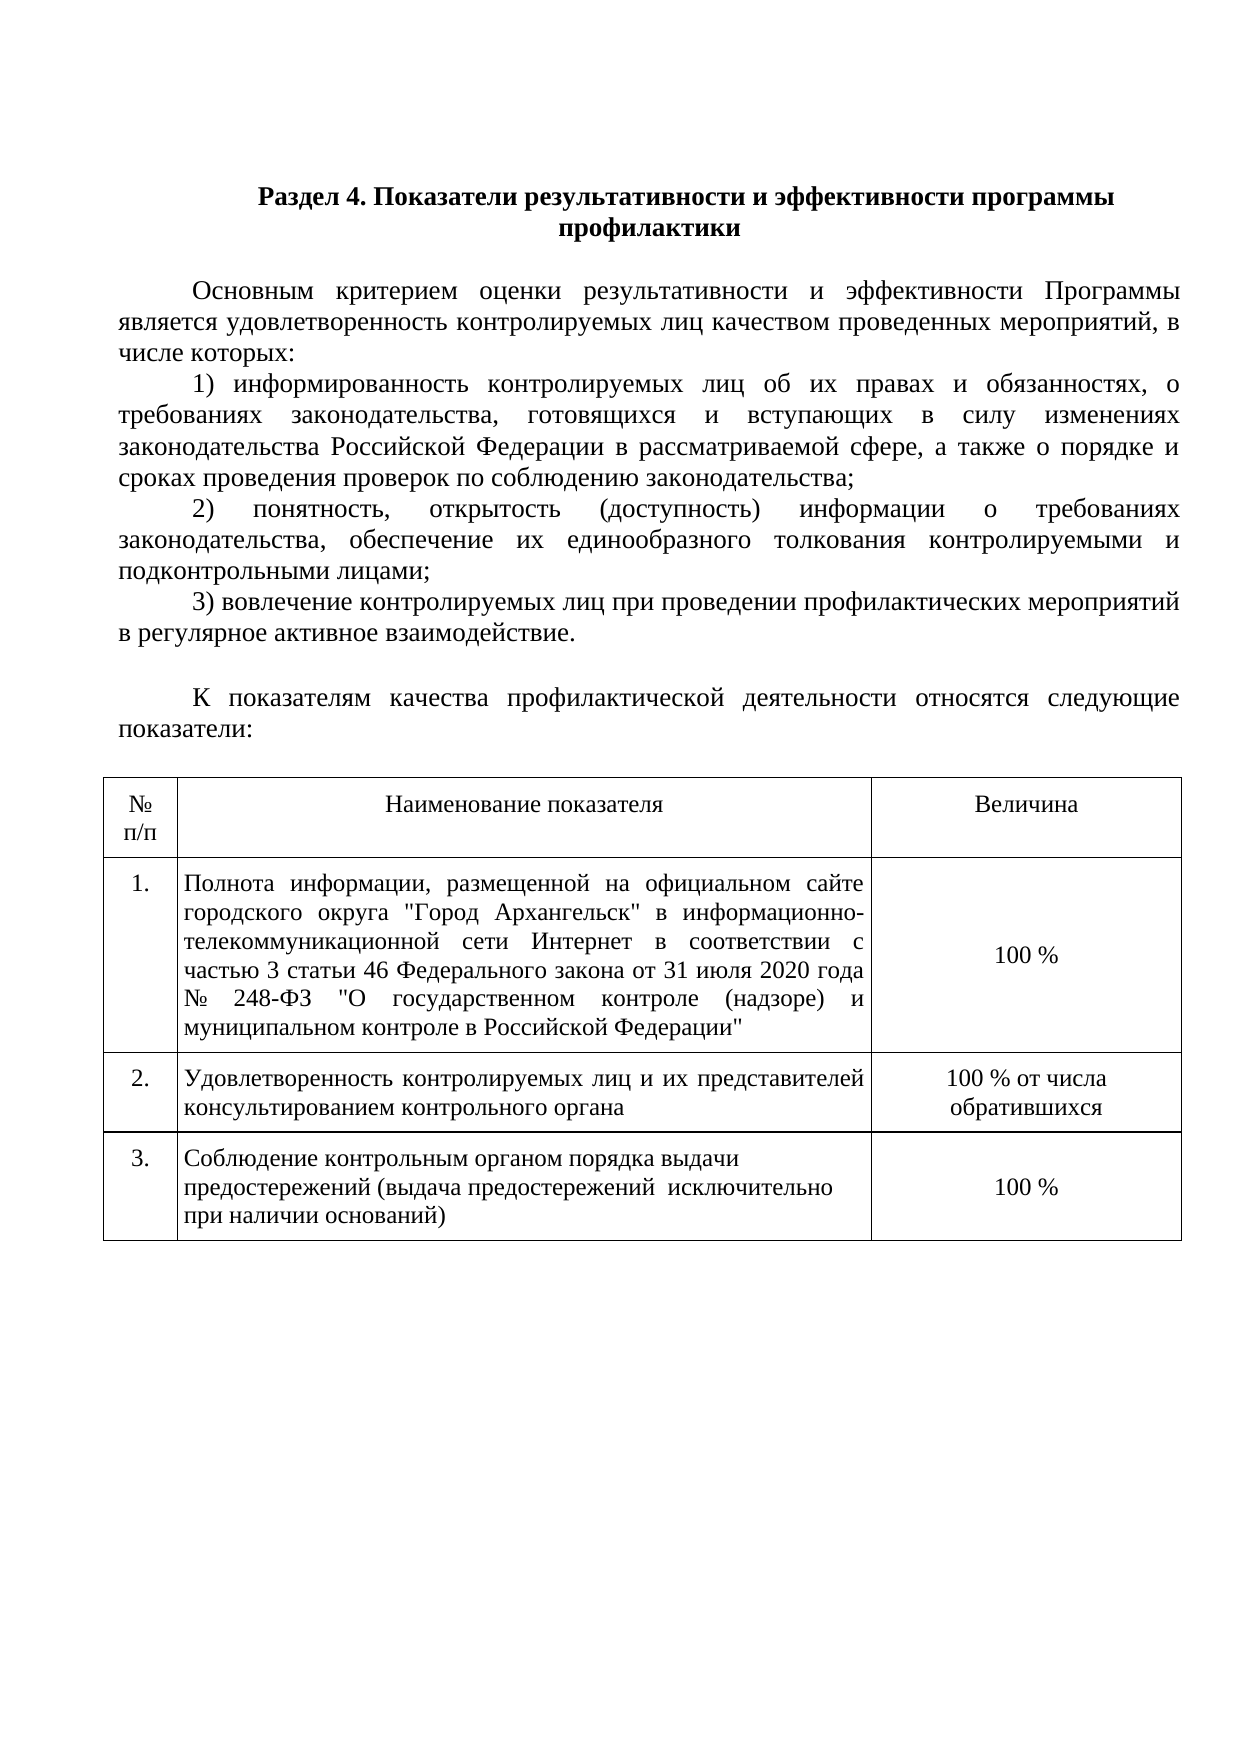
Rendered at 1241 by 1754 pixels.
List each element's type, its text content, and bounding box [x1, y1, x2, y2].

text Основным критерием оценки результативности и эффективности Программы является удовлетворенность контролируемых лиц качеством проведенных мероприятий, в числе которых: [118, 274, 1181, 367]
text 3) вовлечение контролируемых лиц при проведении профилактических мероприятий в регулярное активное взаимодействие. [118, 585, 1181, 648]
table_cell Удовлетворенность контролируемых лиц и их представителей консультированием контрольного органа [178, 1053, 871, 1131]
table_cell 100 % от числа обратившихся [872, 1053, 1181, 1131]
table_cell 1. [104, 858, 177, 1052]
table_cell 2. [104, 1053, 177, 1131]
table_header Наименование показателя [178, 778, 871, 857]
text Раздел 4. Показатели результативности и эффективности программы профилактики [118, 180, 1181, 243]
text 2) понятность, открытость (доступность) информации о требованиях законодательства, обеспечение их единообразного толкования контролируемыми и подконтрольными лицами; [118, 492, 1181, 585]
table_cell 100 % [872, 858, 1181, 1052]
table_header Величина [872, 778, 1181, 857]
text 1) информированность контролируемых лиц об их правах и обязанностях, о требованиях законодательства, готовящихся и вступающих в силу изменениях законодательства Российской Федерации в рассматриваемой сфере, а также о порядке и сроках проведения проверок по соблюдению законодательства; [118, 367, 1181, 492]
text К показателям качества профилактической деятельности относятся следующие показатели: [118, 681, 1181, 743]
table_header № п/п [104, 778, 177, 857]
table_cell 100 % [872, 1133, 1181, 1240]
table_cell 3. [104, 1133, 177, 1240]
table_cell Соблюдение контрольным органом порядка выдачи предостережений (выдача предостережений исключительно при наличии оснований) [178, 1133, 871, 1240]
table_cell Полнота информации, размещенной на официальном сайте городского округа "Город Архангельск" в информационно-телекоммуникационной сети Интернет в соответствии с частью 3 статьи 46 Федерального закона от 31 июля 2020 года № 248-ФЗ "О государственном контроле (надзоре) и муниципальном контроле в Российской Федерации" [178, 858, 871, 1052]
